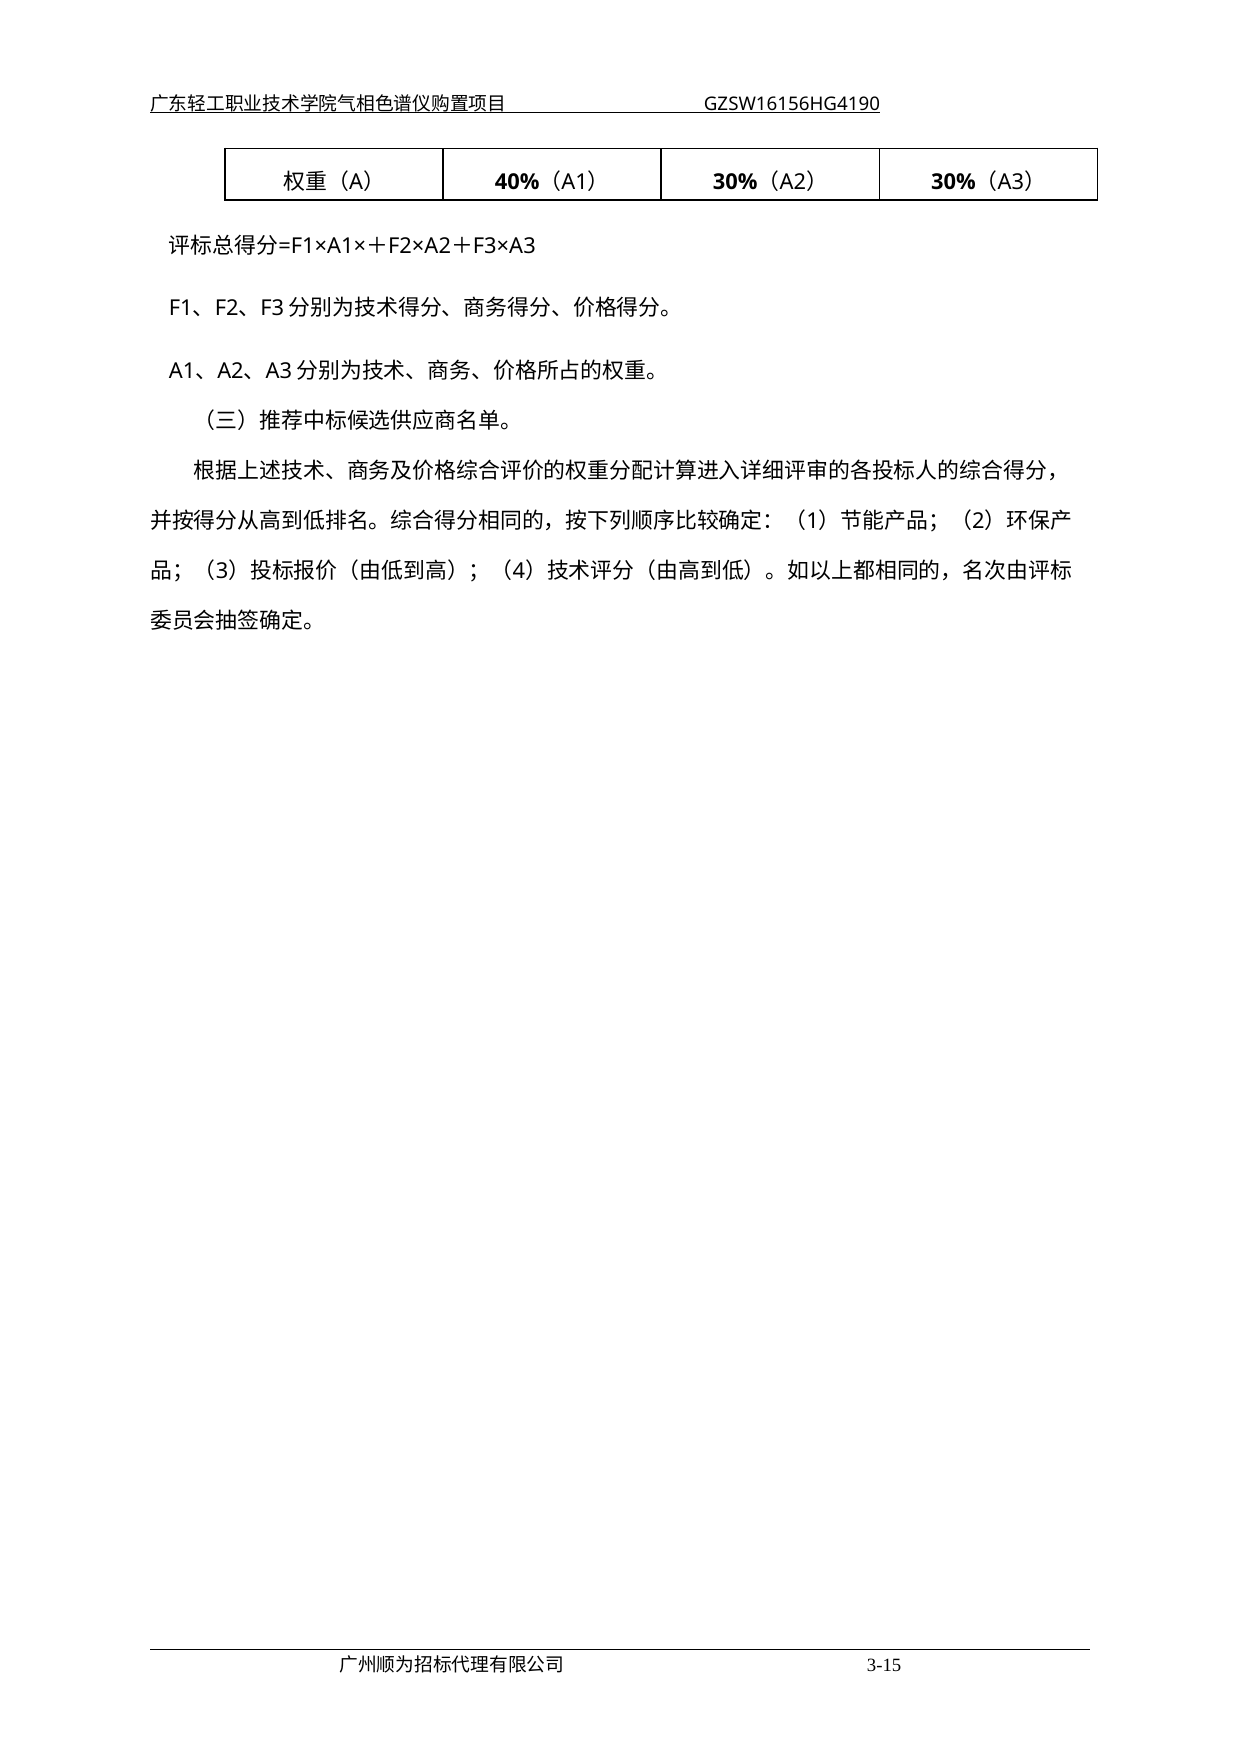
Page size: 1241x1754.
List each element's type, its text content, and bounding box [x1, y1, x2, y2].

text 根据上述技术、商务及价格综合评价的权重分配计算进入详细评审的各投标人的综合得分，并按得分从高到低排名。综合得分相同的，按下列顺序比较确定：（1）节能产品；（2）环保产品；（3）投标报价（由低到高）；（4）技术评分（由高到低）。如以上都相同的，名次由评标委员会抽签确定。 [150, 438, 1090, 638]
text （三）推荐中标候选供应商名单。 [150, 388, 1090, 438]
text A1、A2、A3分别为技术、商务、价格所占的权重。 [169, 338, 1090, 388]
table_cell 30%（A2） [662, 149, 879, 199]
text F1、F2、F3分别为技术得分、商务得分、价格得分。 [169, 276, 1090, 326]
text 评标总得分=F1×A1×＋F2×A2＋F3×A3 [169, 213, 1090, 263]
table_cell 权重（A） [226, 149, 442, 199]
table_cell 30%（A3） [880, 149, 1097, 199]
table_cell 40%（A1） [444, 149, 660, 199]
